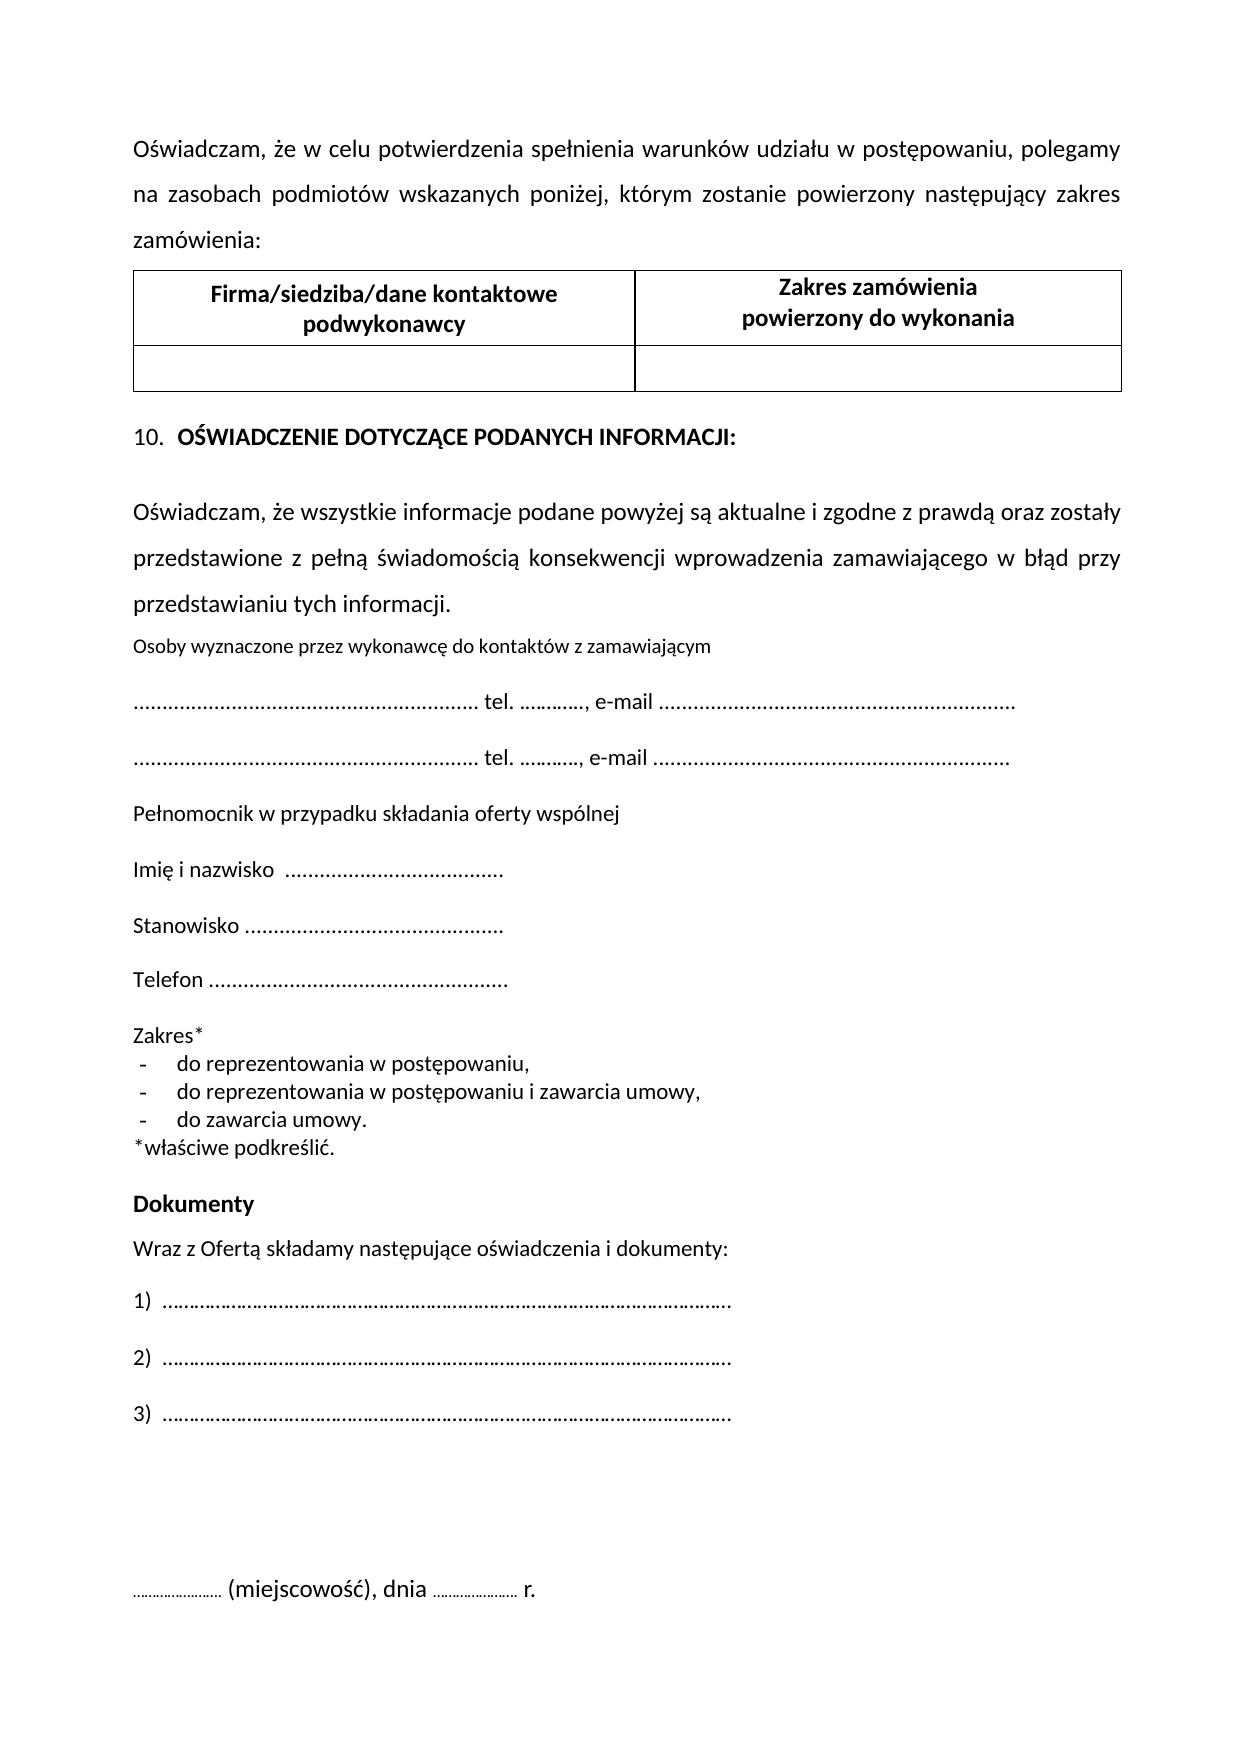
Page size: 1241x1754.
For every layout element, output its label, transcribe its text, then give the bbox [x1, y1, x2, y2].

text ............................................................ tel. .………., e-mail .............................................................. [133, 743, 1122, 771]
table_cell [636, 346, 1121, 391]
text Stanowisko ............................................. [133, 911, 1122, 939]
text Oświadczam, że wszystkie informacje podane powyżej są aktualne i zgodne z prawdą oraz zostały przedstawione z pełną świadomością konsekwencji wprowadzenia zamawiającego w błąd przy przedstawianiu tych informacji. [133, 496, 1122, 618]
text Zakres* [133, 1021, 1122, 1049]
list OŚWIADCZENIE DOTYCZĄCE PODANYCH INFORMACJI: [133, 421, 1122, 452]
text *właściwe podkreślić. [133, 1133, 1122, 1162]
table_cell [134, 346, 634, 391]
text Wraz z Ofertą składamy następujące oświadczenia i dokumenty: [133, 1234, 1122, 1262]
text Imię i nazwisko ...................................... [133, 855, 1122, 883]
text Dokumenty [133, 1188, 1122, 1218]
table_header Zakres zamówienia powierzony do wykonania [636, 271, 1121, 345]
text Oświadczam, że w celu potwierdzenia spełnienia warunków udziału w postępowaniu, polegamy na zasobach podmiotów wskazanych poniżej, którym zostanie powierzony następujący zakres zamówienia: [133, 133, 1122, 255]
text ............................................................ tel. .……….., e-mail .............................................................. [133, 687, 1122, 715]
table_header Firma/siedziba/dane kontaktowe podwykonawcy [134, 271, 634, 345]
text Pełnomocnik w przypadku składania oferty wspólnej [133, 799, 1122, 827]
list ……………………………………………………………………………………………… [133, 1287, 1122, 1315]
list do reprezentowania w postępowaniu, [139, 1049, 1122, 1077]
text Osoby wyznaczone przez wykonawcę do kontaktów z zamawiającym [133, 633, 1122, 659]
text …………….……. (miejscowość), dnia …………………. r. [133, 1573, 1122, 1604]
list ……………………………………………………………………………………………… [133, 1399, 1122, 1427]
list do reprezentowania w postępowaniu i zawarcia umowy, [139, 1077, 1122, 1106]
list ……………………………………………………………………………………………… [133, 1343, 1122, 1371]
list do zawarcia umowy. [139, 1106, 1122, 1133]
text Telefon .................................................... [133, 965, 1122, 993]
